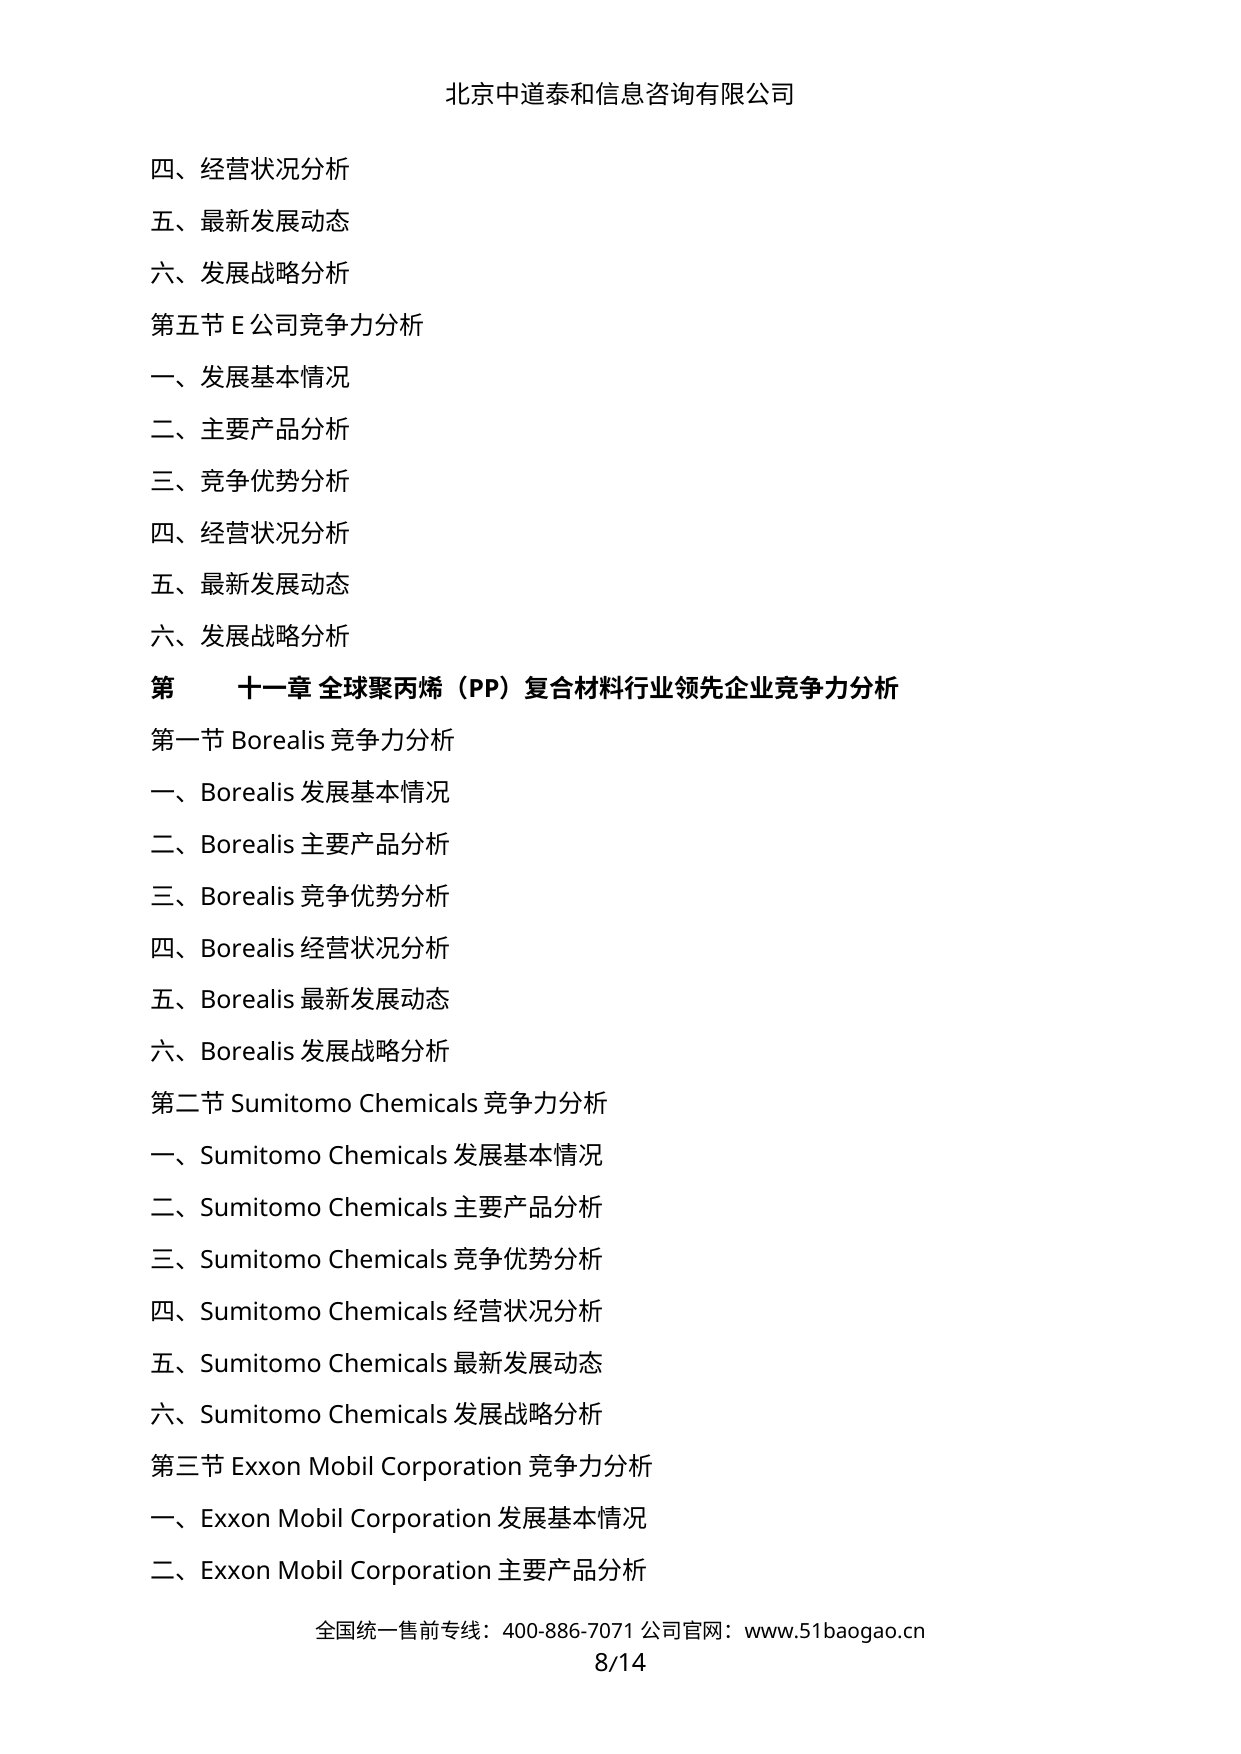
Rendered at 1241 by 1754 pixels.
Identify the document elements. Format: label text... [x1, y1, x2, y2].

text 四、经营状况分析 [150, 513, 1090, 549]
text 三、Sumitomo Chemicals竞争优势分析 [150, 1239, 1090, 1276]
text 三、Borealis竞争优势分析 [150, 876, 1090, 912]
text 六、发展战略分析 [150, 617, 1090, 653]
text 一、Borealis发展基本情况 [150, 772, 1090, 809]
text 二、Borealis主要产品分析 [150, 824, 1090, 861]
text 四、经营状况分析 [150, 150, 1090, 186]
text 二、主要产品分析 [150, 409, 1090, 446]
text 二、Exxon Mobil Corporation主要产品分析 [150, 1551, 1090, 1587]
text 六、Borealis发展战略分析 [150, 1032, 1090, 1068]
text 第三节 Exxon Mobil Corporation竞争力分析 [150, 1447, 1090, 1483]
text 三、竞争优势分析 [150, 461, 1090, 497]
text 一、Exxon Mobil Corporation发展基本情况 [150, 1499, 1090, 1535]
text 五、Sumitomo Chemicals最新发展动态 [150, 1343, 1090, 1379]
text 五、最新发展动态 [150, 202, 1090, 238]
text 五、Borealis最新发展动态 [150, 980, 1090, 1016]
text 二、Sumitomo Chemicals主要产品分析 [150, 1187, 1090, 1224]
text 四、Sumitomo Chemicals经营状况分析 [150, 1291, 1090, 1327]
text 一、Sumitomo Chemicals发展基本情况 [150, 1136, 1090, 1172]
text 第二节 Sumitomo Chemicals竞争力分析 [150, 1084, 1090, 1120]
text 六、发展战略分析 [150, 254, 1090, 290]
text 第 十一章 全球聚丙烯（PP）复合材料行业领先企业竞争力分析 [150, 669, 1090, 705]
text 六、Sumitomo Chemicals发展战略分析 [150, 1395, 1090, 1431]
text 第一节 Borealis竞争力分析 [150, 721, 1090, 757]
text 五、最新发展动态 [150, 565, 1090, 601]
text 第五节 E公司竞争力分析 [150, 306, 1090, 342]
text 一、发展基本情况 [150, 357, 1090, 394]
text 四、Borealis经营状况分析 [150, 928, 1090, 964]
